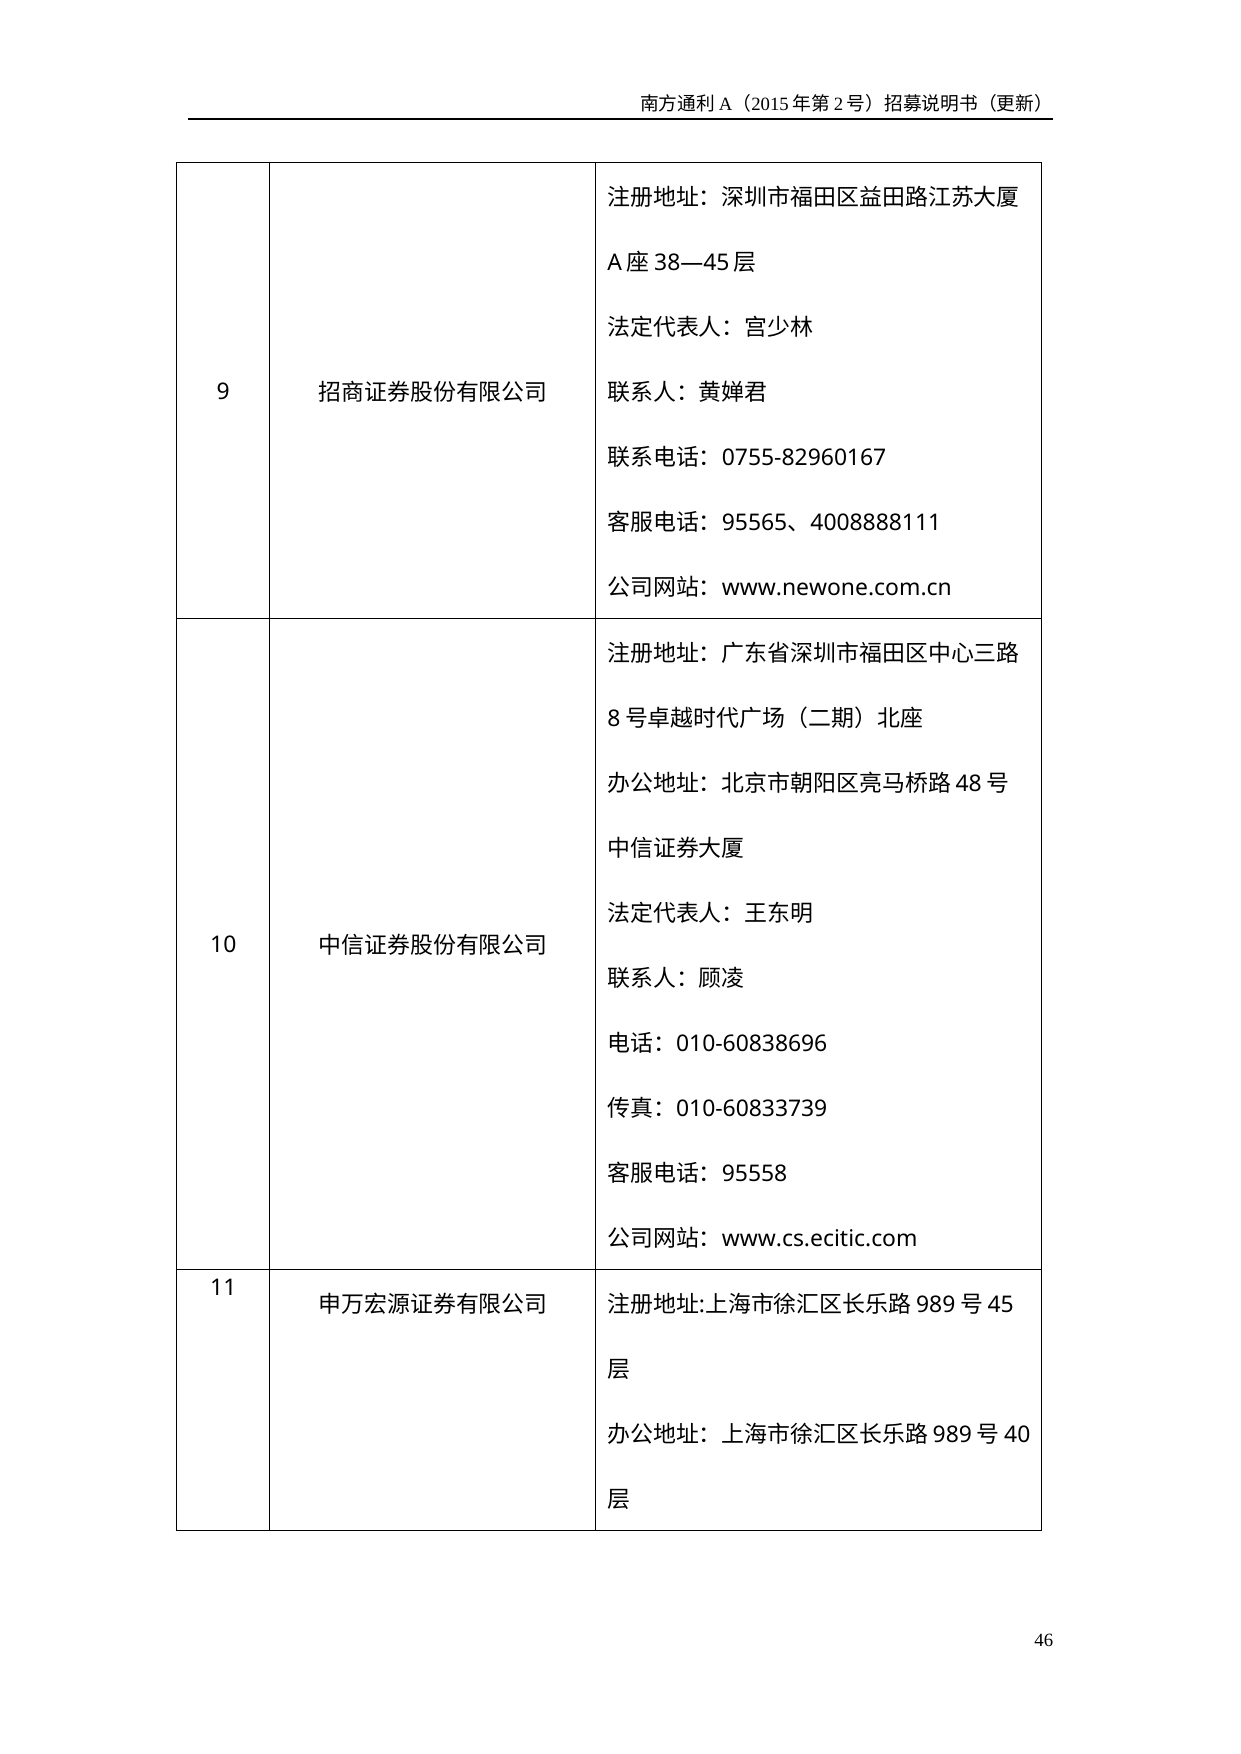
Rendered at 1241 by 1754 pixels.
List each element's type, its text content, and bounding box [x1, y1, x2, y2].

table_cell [596, 1270, 1041, 1530]
table_cell 申万宏源证券有限公司 [270, 1270, 595, 1530]
table_cell 注册地址：深圳市福田区益田路江苏大厦A座38—45层 法定代表人：宫少林 联系人：黄婵君 联系电话：0755-82960167 客服电话：95565、4008888111 公司网站：www.newone.com.cn [596, 163, 1041, 618]
table_cell 11 [177, 1270, 269, 1530]
table_cell 中信证券股份有限公司 [270, 619, 595, 1269]
table_cell 10 [177, 619, 269, 1269]
table_cell 9 [177, 163, 269, 618]
table_cell 注册地址：广东省深圳市福田区中心三路8号卓越时代广场（二期）北座 办公地址：北京市朝阳区亮马桥路48号中信证券大厦 法定代表人：王东明 联系人：顾凌 电话：010-60838696 传真：010-60833739 客服电话：95558 公司网站：www.cs.ecitic.com [596, 619, 1041, 1269]
table_cell 招商证券股份有限公司 [270, 163, 595, 618]
